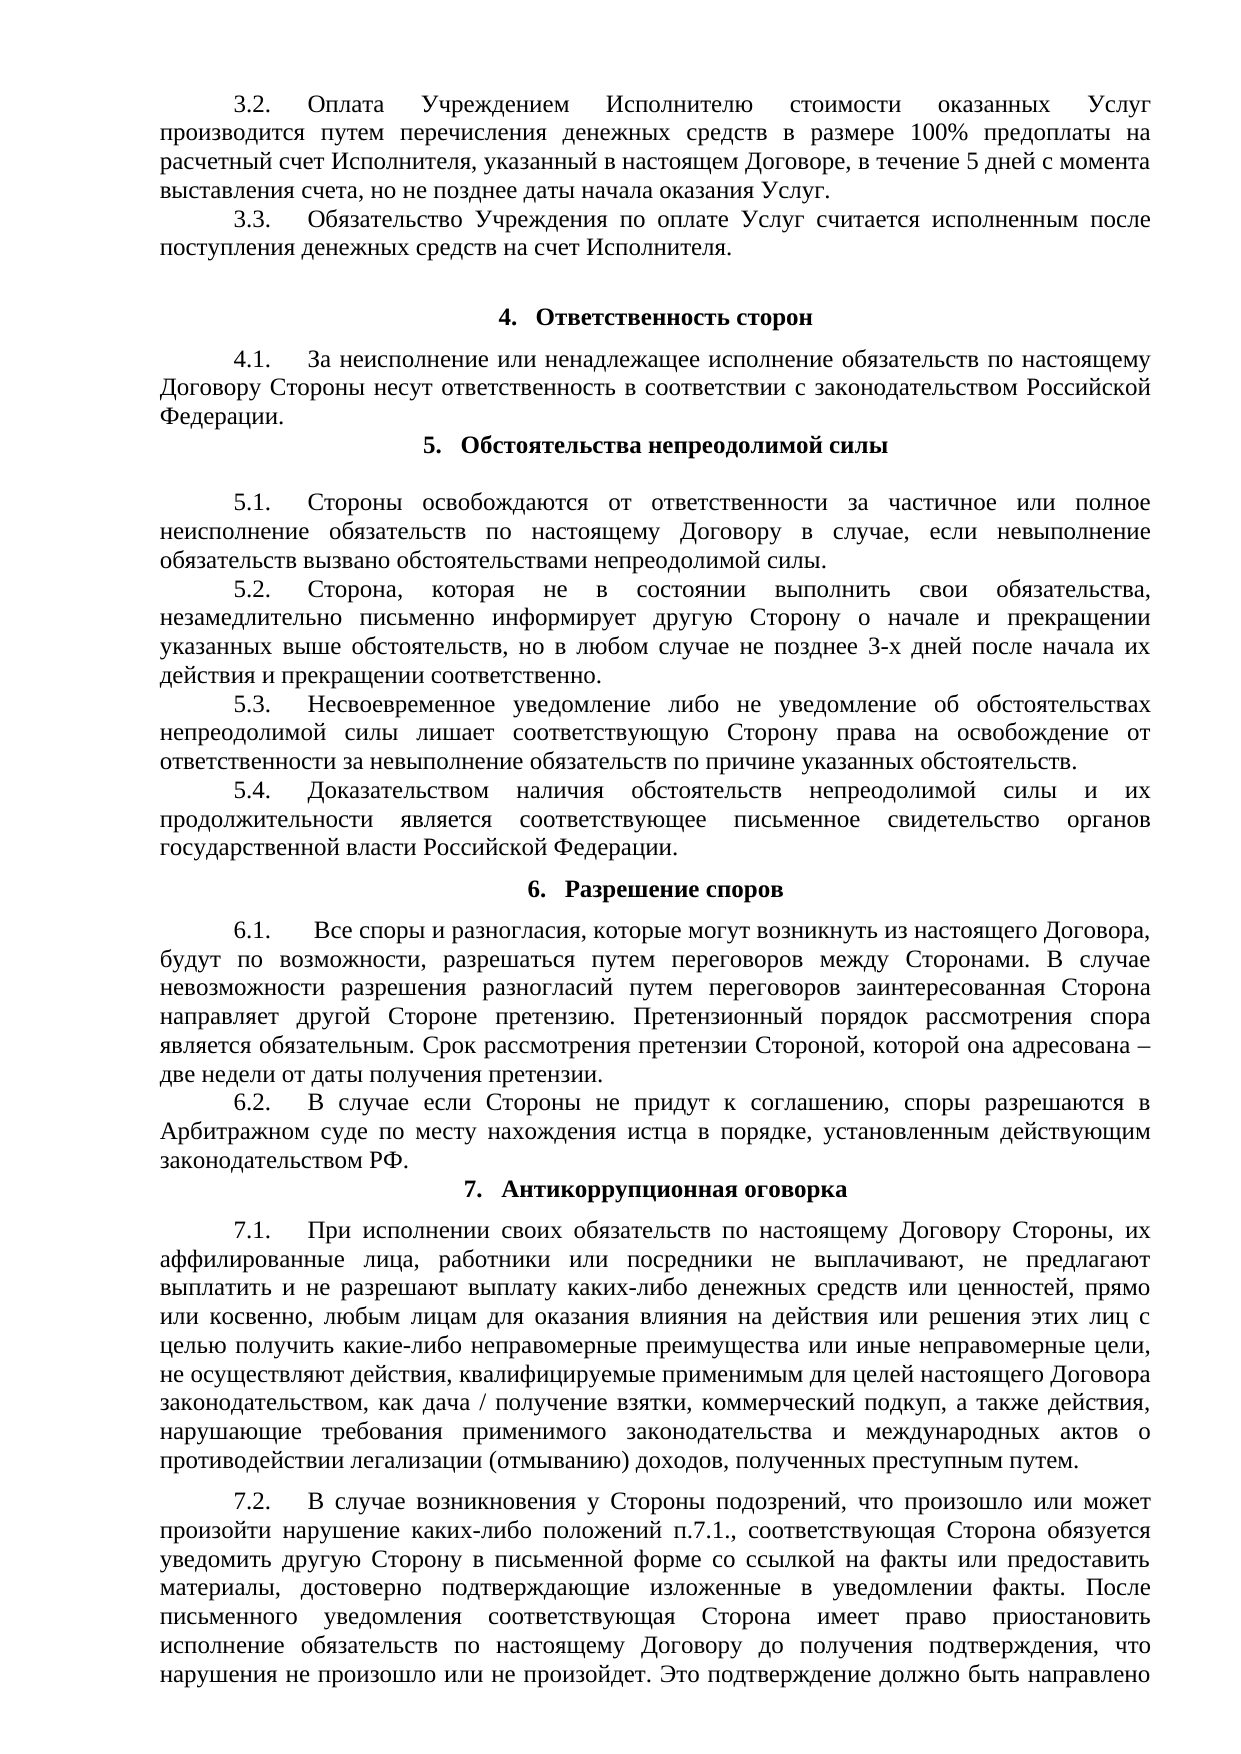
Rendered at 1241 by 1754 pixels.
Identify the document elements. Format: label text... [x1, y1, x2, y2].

list Ответственность сторон [159, 302, 1152, 331]
list Разрешение споров [159, 874, 1152, 902]
list Доказательством наличия обстоятельств непреодолимой силы и их продолжительности является соответствующее письменное свидетельство органов государственной власти Российской Федерации. [159, 775, 1152, 861]
list Антикоррупционная оговорка [159, 1174, 1152, 1202]
list Стороны освобождаются от ответственности за частичное или полное неисполнение обязательств по настоящему Договору в случае, если невыполнение обязательств вызвано обстоятельствами непреодолимой силы. [159, 487, 1152, 574]
list Все споры и разногласия, которые могут возникнуть из настоящего Договора, будут по возможности, разрешаться путем переговоров между Сторонами. В случае невозможности разрешения разногласий путем переговоров заинтересованная Сторона направляет другой Стороне претензию. Претензионный порядок рассмотрения спора является обязательным. Срок рассмотрения претензии Стороной, которой она адресована – две недели от даты получения претензии. [159, 915, 1152, 1087]
list Оплата Учреждением Исполнителю стоимости оказанных Услуг производится путем перечисления денежных средств в размере 100% предоплаты на расчетный счет Исполнителя, указанный в настоящем Договоре, в течение 5 дней с момента выставления счета, но не позднее даты начала оказания Услуг. [159, 89, 1152, 204]
list За неисполнение или ненадлежащее исполнение обязательств по настоящему Договору Стороны несут ответственность в соответствии с законодательством Российской Федерации. [159, 344, 1152, 430]
list Несвоевременное уведомление либо не уведомление об обстоятельствах непреодолимой силы лишает соответствующую Сторону права на освобождение от ответственности за невыполнение обязательств по причине указанных обстоятельств. [159, 689, 1152, 775]
list В случае если Стороны не придут к соглашению, споры разрешаются в Арбитражном суде по месту нахождения истца в порядке, установленным действующим законодательством РФ. [159, 1087, 1152, 1174]
list Обязательство Учреждения по оплате Услуг считается исполненным после поступления денежных средств на счет Исполнителя. [159, 204, 1152, 261]
list Сторона, которая не в состоянии выполнить свои обязательства, незамедлительно письменно информирует другую Сторону о начале и прекращении указанных выше обстоятельств, но в любом случае не позднее 3-х дней после начала их действия и прекращении соответственно. [159, 574, 1152, 689]
list Обстоятельства непреодолимой силы [159, 430, 1152, 459]
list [159, 1486, 1152, 1687]
list При исполнении своих обязательств по настоящему Договору Стороны, их аффилированные лица, работники или посредники не выплачивают, не предлагают выплатить и не разрешают выплату каких-либо денежных средств или ценностей, прямо или косвенно, любым лицам для оказания влияния на действия или решения этих лиц с целью получить какие-либо неправомерные преимущества или иные неправомерные цели, не осуществляют действия, квалифицируемые применимым для целей настоящего Договора законодательством, как дача / получение взятки, коммерческий подкуп, а также действия, нарушающие требования применимого законодательства и международных актов о противодействии легализации (отмыванию) доходов, полученных преступным путем. [159, 1215, 1152, 1474]
